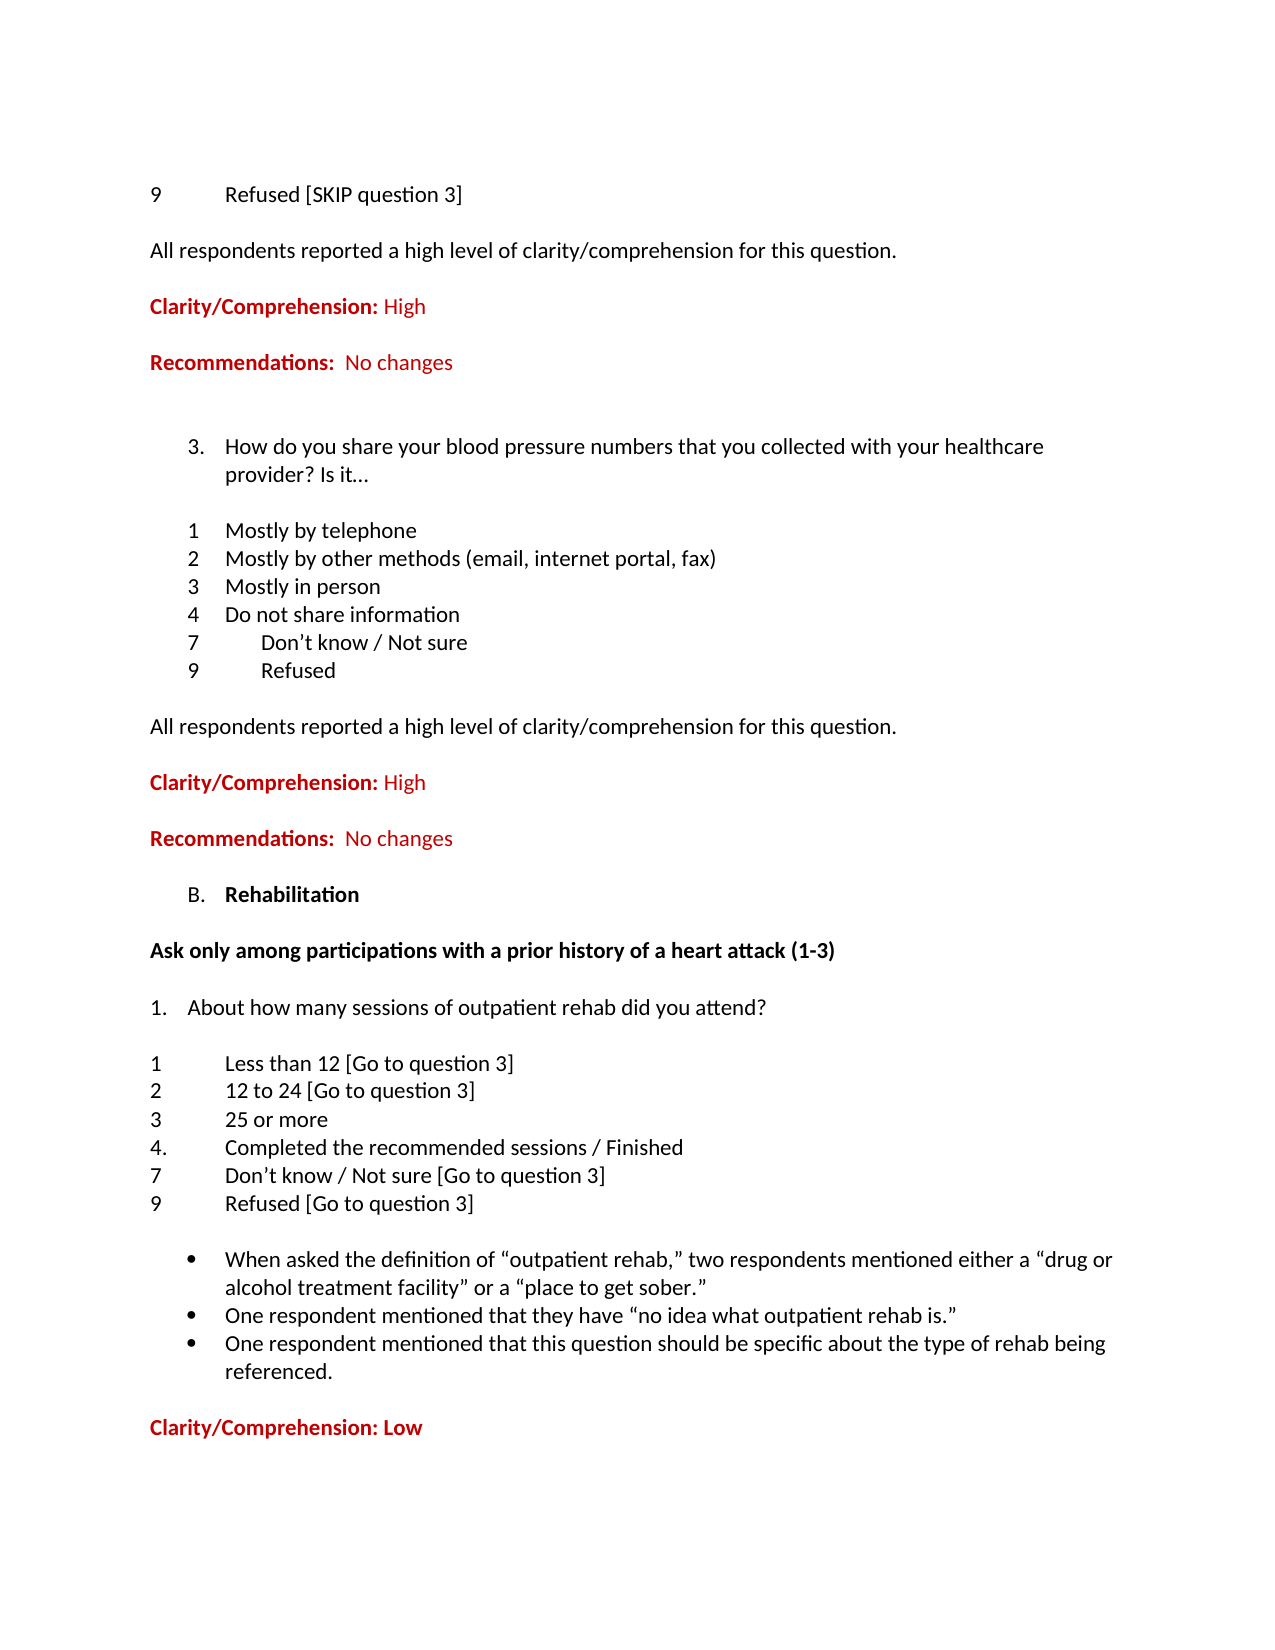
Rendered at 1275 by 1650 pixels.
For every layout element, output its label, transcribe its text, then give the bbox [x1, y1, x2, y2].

list Rehabilitation [187, 881, 1125, 908]
text Clarity/Comprehension: Low [150, 1413, 1125, 1441]
text Clarity/Comprehension: High [150, 768, 1125, 796]
text 1 Less than 12 [Go to question 3] [150, 1049, 1125, 1077]
list How do you share your blood pressure numbers that you collected with your healthcare provider? Is it… [187, 432, 1125, 488]
text 3 25 or more [150, 1105, 1125, 1133]
text Recommendations: No changes [150, 824, 1125, 852]
text 1 Mostly by telephone [150, 516, 1125, 544]
text 2 12 to 24 [Go to question 3] [150, 1077, 1125, 1105]
text 4. Completed the recommended sessions / Finished [150, 1133, 1125, 1161]
text 2 Mostly by other methods (email, internet portal, fax) [150, 544, 1125, 572]
text 4 Do not share information [150, 600, 1125, 628]
text Clarity/Comprehension: High [150, 292, 1125, 320]
text 7 Don’t know / Not sure [150, 628, 1125, 656]
list About how many sessions of outpatient rehab did you attend? [150, 993, 1125, 1021]
text Recommendations: No changes [150, 348, 1125, 376]
text 9 Refused [SKIP question 3] [150, 180, 1125, 208]
text 7 Don’t know / Not sure [Go to question 3] [150, 1161, 1125, 1189]
text All respondents reported a high level of clarity/comprehension for this question. [150, 712, 1125, 740]
list One respondent mentioned that they have “no idea what outpatient rehab is.” [187, 1301, 1125, 1329]
text Ask only among participations with a prior history of a heart attack (1-3) [150, 937, 1125, 964]
text 9 Refused [Go to question 3] [150, 1189, 1125, 1217]
text 9 Refused [150, 656, 1125, 684]
list One respondent mentioned that this question should be specific about the type of rehab being referenced. [187, 1329, 1125, 1385]
list When asked the definition of “outpatient rehab,” two respondents mentioned either a “drug or alcohol treatment facility” or a “place to get sober.” [187, 1245, 1125, 1301]
text 3 Mostly in person [150, 572, 1125, 600]
text All respondents reported a high level of clarity/comprehension for this question. [150, 236, 1125, 264]
